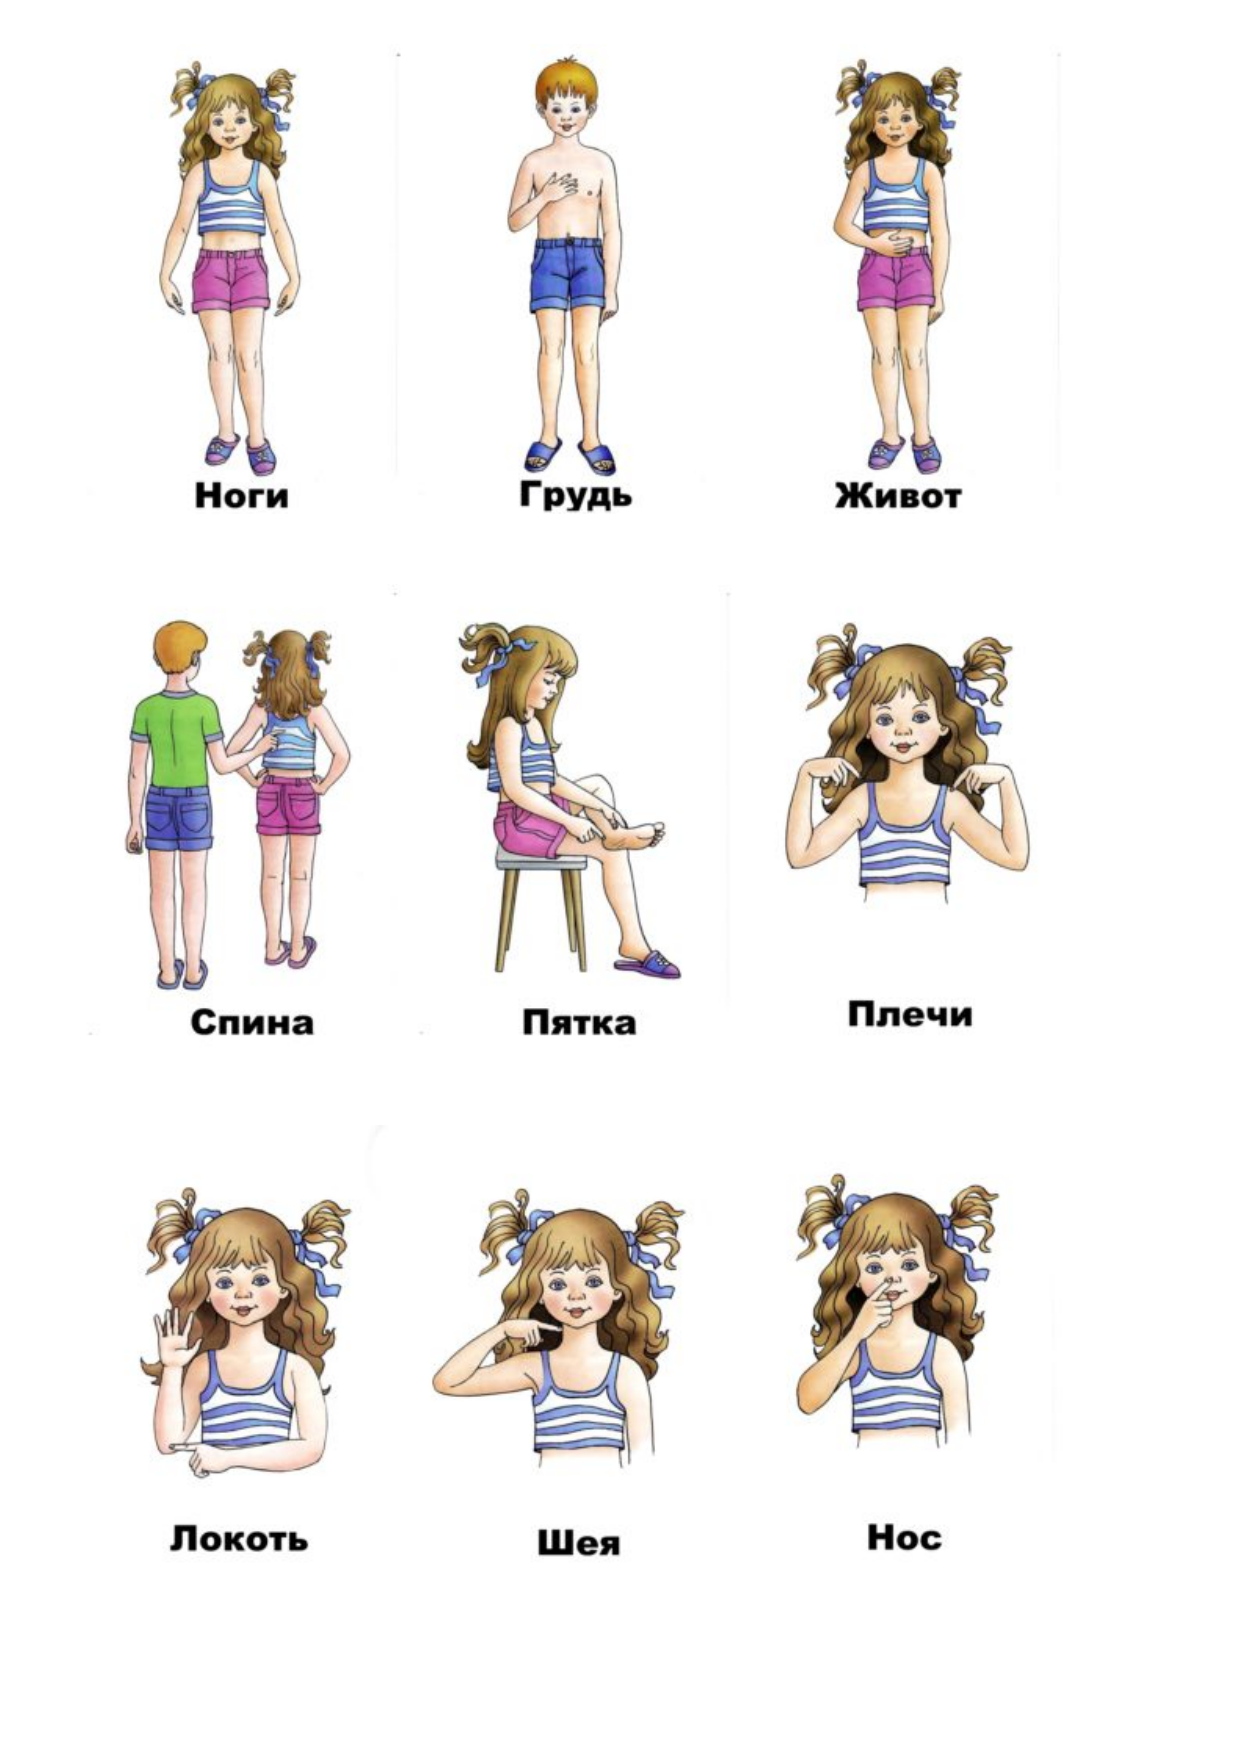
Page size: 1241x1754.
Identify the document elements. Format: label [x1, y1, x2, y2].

picture [75, 1125, 1069, 1594]
picture [75, 44, 1069, 514]
picture [75, 584, 1069, 1054]
